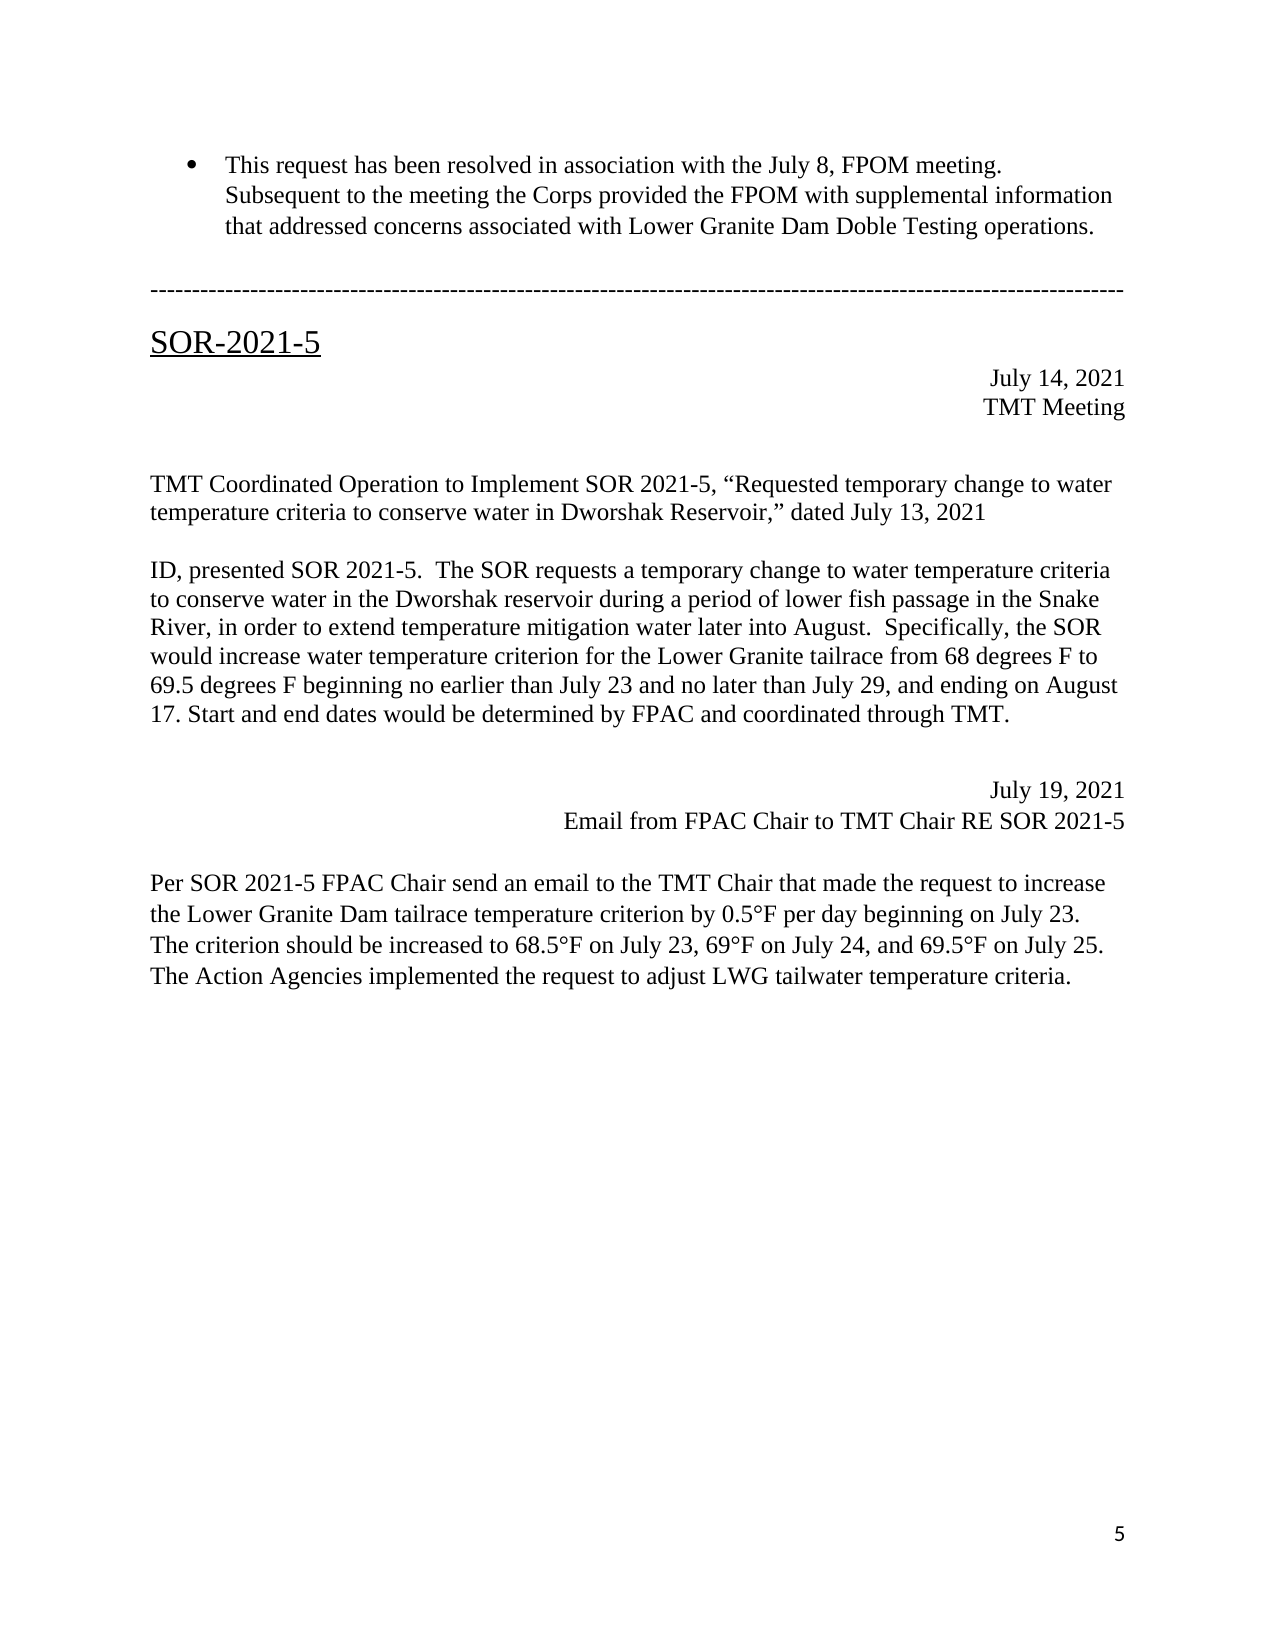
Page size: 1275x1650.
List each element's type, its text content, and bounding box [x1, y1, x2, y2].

text Email from FPAC Chair to TMT Chair RE SOR 2021-5 [150, 806, 1125, 835]
text Per SOR 2021-5 FPAC Chair send an email to the TMT Chair that made the request to increase the Lower Granite Dam tailrace temperature criterion by 0.5°F per day beginning on July 23. The criterion should be increased to 68.5°F on July 23, 69°F on July 24, and 69.5°F on July 25. The Action Agencies implemented the request to adjust LWG tailwater temperature criteria. [150, 868, 1125, 990]
list This request has been resolved in association with the July 8, FPOM meeting. Subsequent to the meeting the Corps provided the FPOM with supplemental information that addressed concerns associated with Lower Granite Dam Doble Testing operations. [187, 150, 1125, 239]
text July 14, 2021 [150, 363, 1125, 392]
text TMT Coordinated Operation to Implement SOR 2021-5, “Requested temporary change to water temperature criteria to conserve water in Dworshak Reservoir,” dated July 13, 2021 [150, 469, 1125, 526]
text ID, presented SOR 2021-5. The SOR requests a temporary change to water temperature criteria to conserve water in the Dworshak reservoir during a period of lower fish passage in the Snake River, in order to extend temperature mitigation water later into August. Specifically, the SOR would increase water temperature criterion for the Lower Granite tailrace from 68 degrees F to 69.5 degrees F beginning no earlier than July 23 and no later than July 29, and ending on August 17. Start and end dates would be determined by FPAC and coordinated through TMT. [150, 555, 1125, 727]
text --------------------------------------------------------------------------------------------------------------------- [150, 274, 1125, 303]
text July 19, 2021 [150, 775, 1125, 804]
text SOR-2021-5 [150, 322, 1125, 361]
text TMT Meeting [150, 392, 1125, 421]
